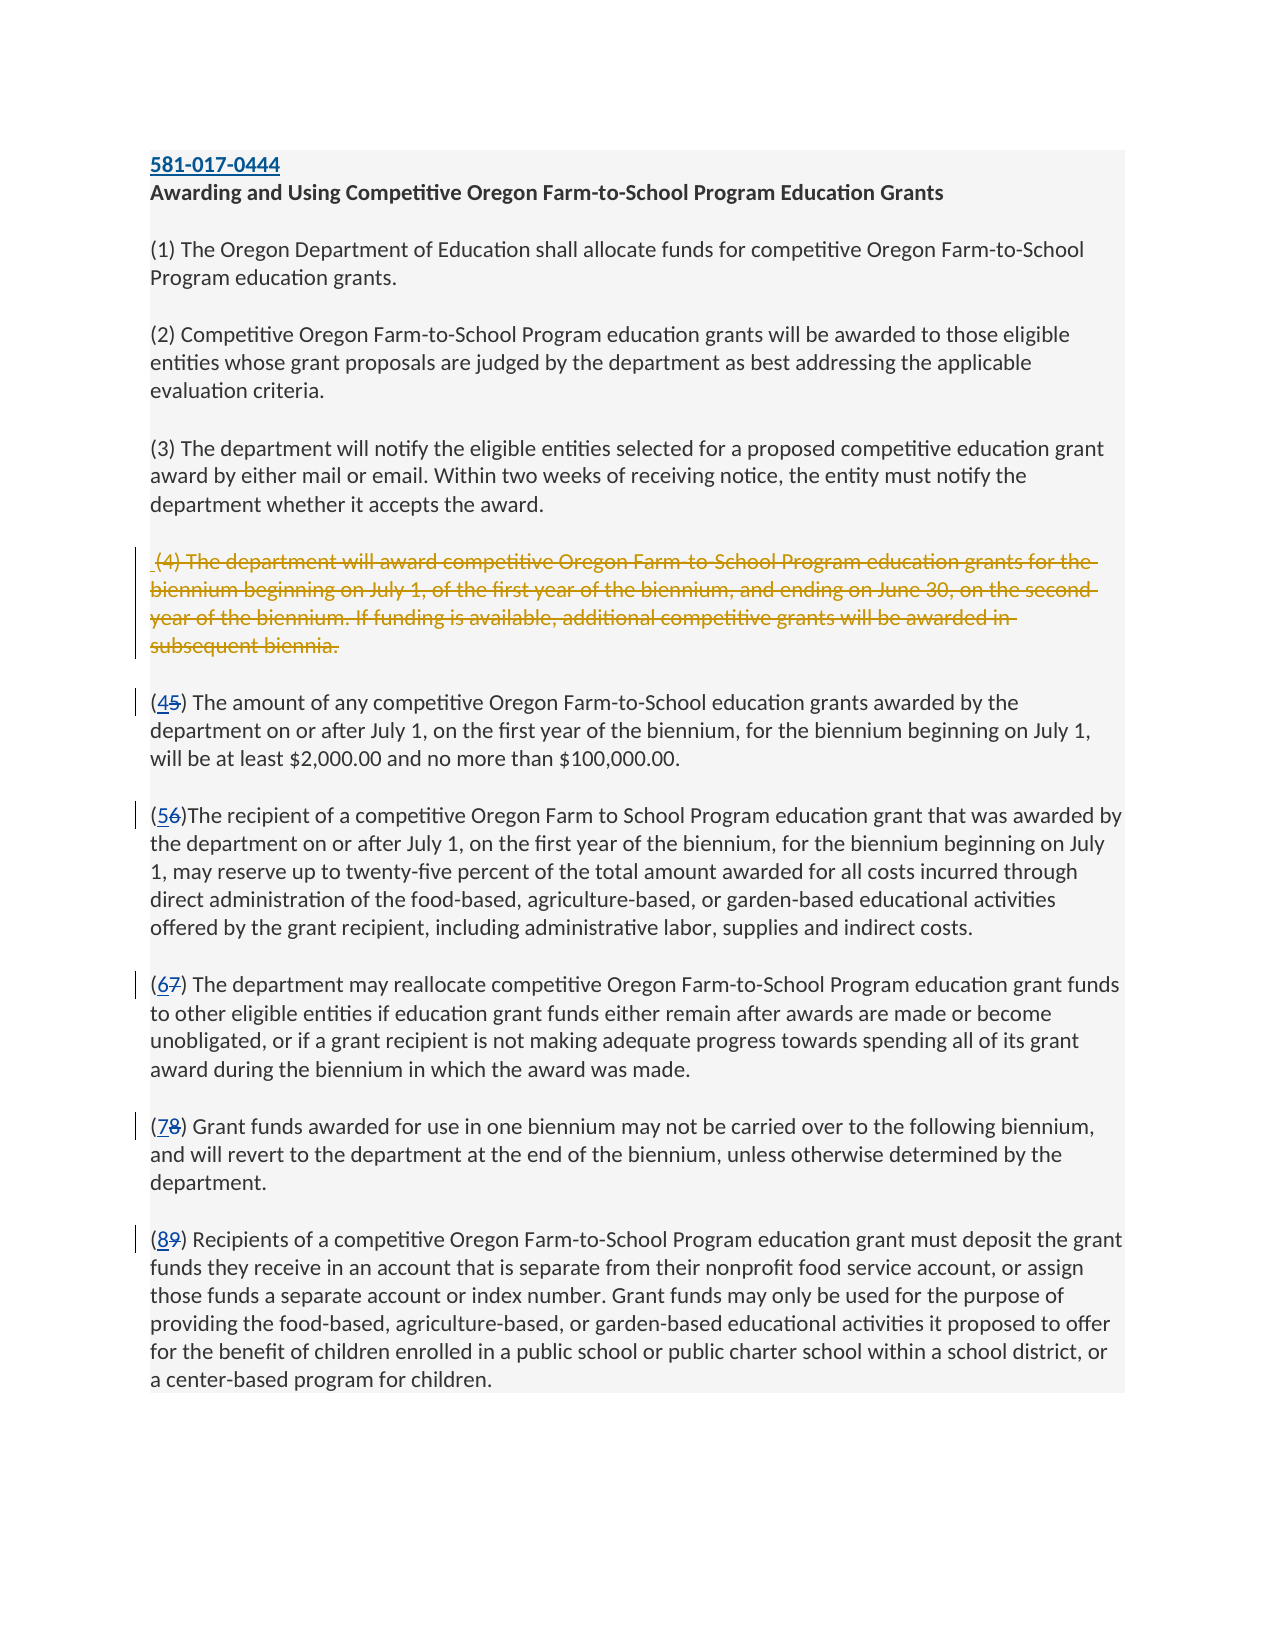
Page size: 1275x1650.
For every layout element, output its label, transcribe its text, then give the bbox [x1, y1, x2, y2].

text (1) The Oregon Department of Education shall allocate funds for competitive Oregon Farm-to-School Program education grants. [150, 235, 1125, 291]
text () Recipients of a competitive Oregon Farm-to-School Program education grant must deposit the grant funds they receive in an account that is separate from their nonprofit food service account, or assign those funds a separate account or index number. Grant funds may only be used for the purpose of providing the food-based, agriculture-based, or garden-based educational activities it proposed to offer for the benefit of children enrolled in a public school or public charter school within a school district, or a center-based program for children. [150, 1225, 1125, 1393]
text 581-017-0444 Awarding and Using Competitive Oregon Farm-to-School Program Education Grants [150, 150, 1125, 206]
text () The amount of any competitive Oregon Farm-to-School education grants awarded by the department on or after July 1, on the first year of the biennium, for the biennium beginning on July 1, will be at least $2,000.00 and no more than $100,000.00. [150, 688, 1125, 772]
text ()The recipient of a competitive Oregon Farm to School Program education grant that was awarded by the department on or after July 1, on the first year of the biennium, for the biennium beginning on July 1, may reserve up to twenty-five percent of the total amount awarded for all costs incurred through direct administration of the food-based, agriculture-based, or garden-based educational activities offered by the grant recipient, including administrative labor, supplies and indirect costs. [150, 801, 1125, 941]
text () The department may reallocate competitive Oregon Farm-to-School Program education grant funds to other eligible entities if education grant funds either remain after awards are made or become unobligated, or if a grant recipient is not making adequate progress towards spending all of its grant award during the biennium in which the award was made. [150, 971, 1125, 1083]
text (3) The department will notify the eligible entities selected for a proposed competitive education grant award by either mail or email. Within two weeks of receiving notice, the entity must notify the department whether it accepts the award. [150, 434, 1125, 518]
text (2) Competitive Oregon Farm-to-School Program education grants will be awarded to those eligible entities whose grant proposals are judged by the department as best addressing the applicable evaluation criteria. [150, 320, 1125, 404]
text () Grant funds awarded for use in one biennium may not be carried over to the following biennium, and will revert to the department at the end of the biennium, unless otherwise determined by the department. [150, 1112, 1125, 1196]
